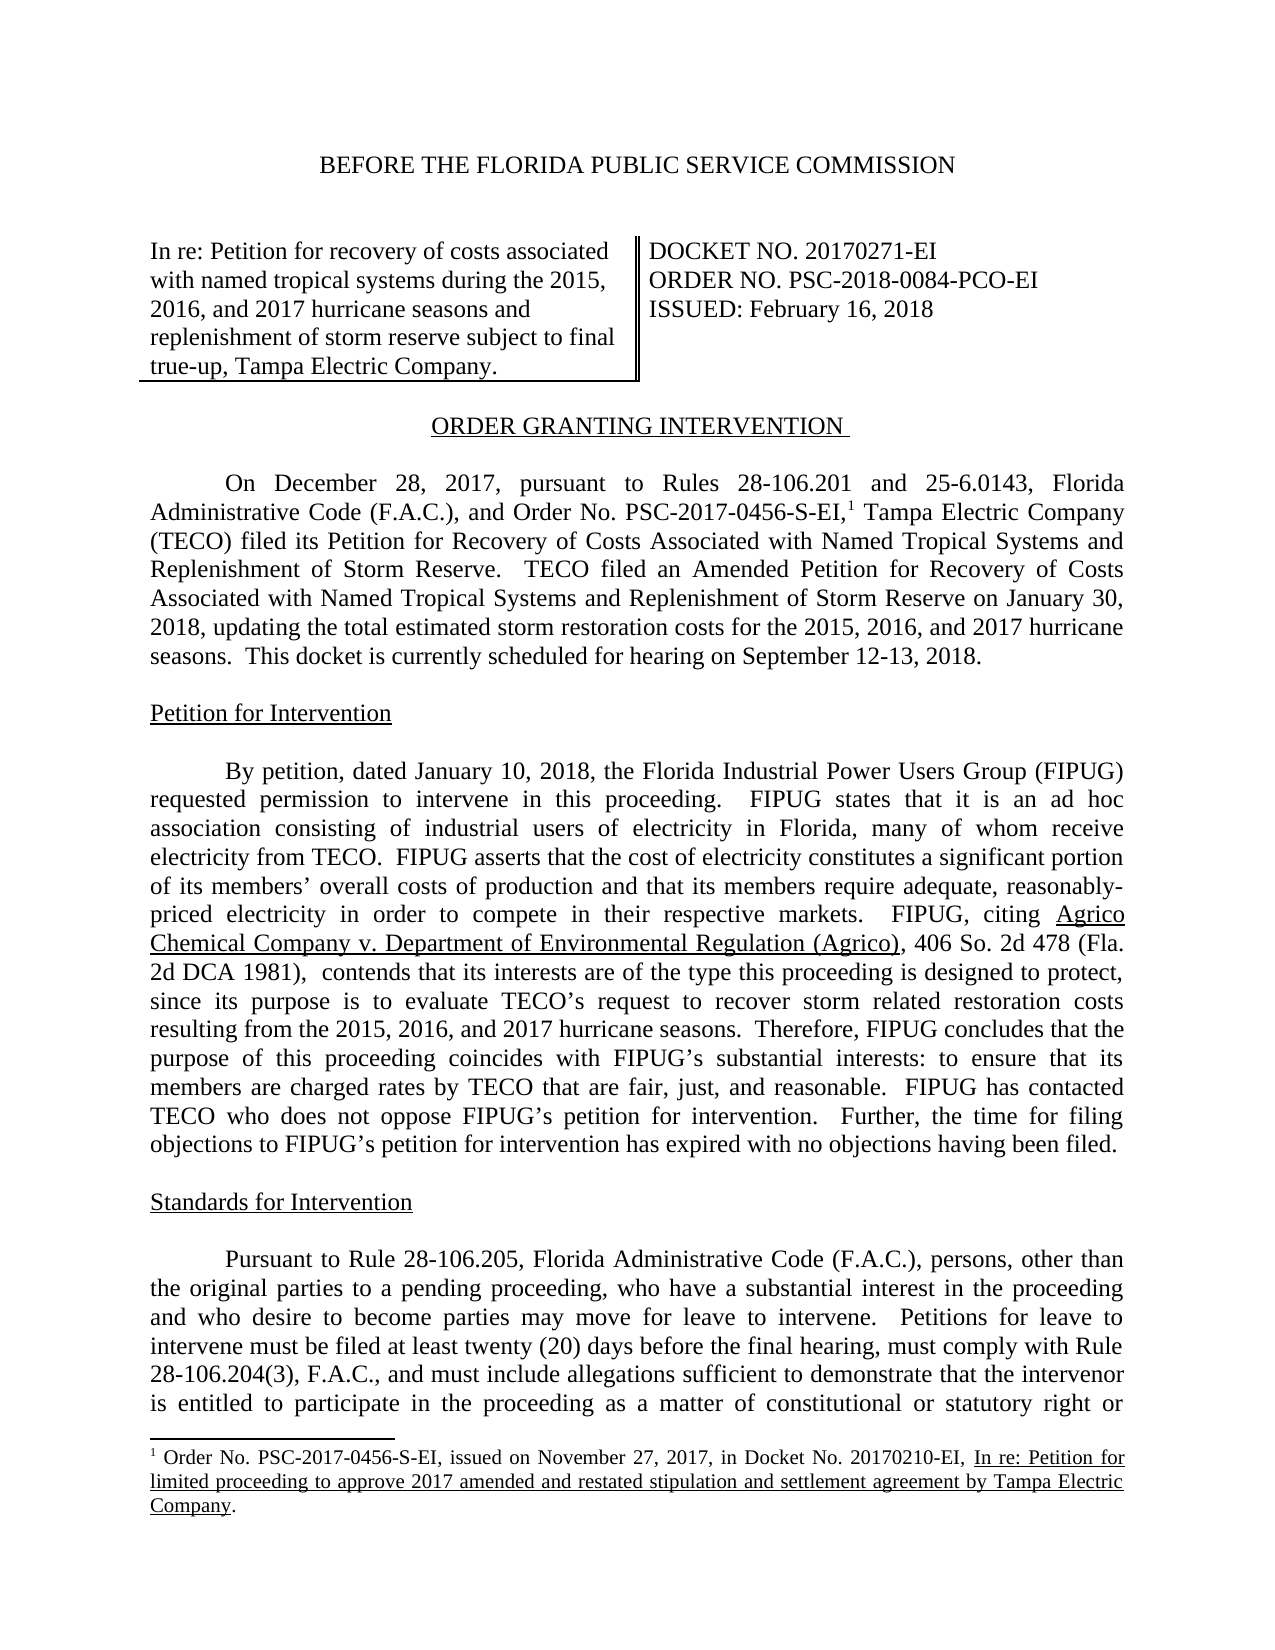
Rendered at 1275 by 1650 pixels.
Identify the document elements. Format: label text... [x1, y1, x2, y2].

text ORDER GRANTING INTERVENTION [150, 411, 1125, 439]
text Standards for Intervention [150, 1187, 1125, 1216]
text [150, 1244, 1125, 1417]
subtitle BEFORE THE FLORIDA PUBLIC SERVICE COMMISSION [150, 150, 1125, 179]
table_header DOCKET NO. 20170271-EI ORDER NO. PSC-2018-0084-PCO-EI ISSUED: February 16, 2018 [640, 236, 1136, 380]
text By petition, dated January 10, 2018, the Florida Industrial Power Users Group (FIPUG) requested permission to intervene in this proceeding. FIPUG states that it is an ad hoc association consisting of industrial users of electricity in Florida, many of whom receive electricity from TECO. FIPUG asserts that the cost of electricity constitutes a significant portion of its members’ overall costs of production and that its members require adequate, reasonably-priced electricity in order to compete in their respective markets. FIPUG, citing Agrico Chemical Company v. Department of Environmental Regulation (Agrico), 406 So. 2d 478 (Fla. 2d DCA 1981), contends that its interests are of the type this proceeding is designed to protect, since its purpose is to evaluate TECO’s request to recover storm related restoration costs resulting from the 2015, 2016, and 2017 hurricane seasons. Therefore, FIPUG concludes that the purpose of this proceeding coincides with FIPUG’s substantial interests: to ensure that its members are charged rates by TECO that are fair, just, and reasonable. FIPUG has contacted TECO who does not oppose FIPUG’s petition for intervention. Further, the time for filing objections to FIPUG’s petition for intervention has expired with no objections having been filed. [150, 756, 1125, 1158]
text On December 28, 2017, pursuant to Rules 28-106.201 and 25-6.0143, Florida Administrative Code (F.A.C.), and Order No. PSC-2017-0456-S-EI, Tampa Electric Company (TECO) filed its Petition for Recovery of Costs Associated with Named Tropical Systems and Replenishment of Storm Reserve. TECO filed an Amended Petition for Recovery of Costs Associated with Named Tropical Systems and Replenishment of Storm Reserve on January 30, 2018, updating the total estimated storm restoration costs for the 2015, 2016, and 2017 hurricane seasons. This docket is currently scheduled for hearing on September 12-13, 2018. [150, 468, 1125, 669]
table_header In re: Petition for recovery of costs associated with named tropical systems during the 2015, 2016, and 2017 hurricane seasons and replenishment of storm reserve subject to final true-up, Tampa Electric Company. [139, 236, 635, 380]
text Petition for Intervention [150, 698, 1125, 727]
